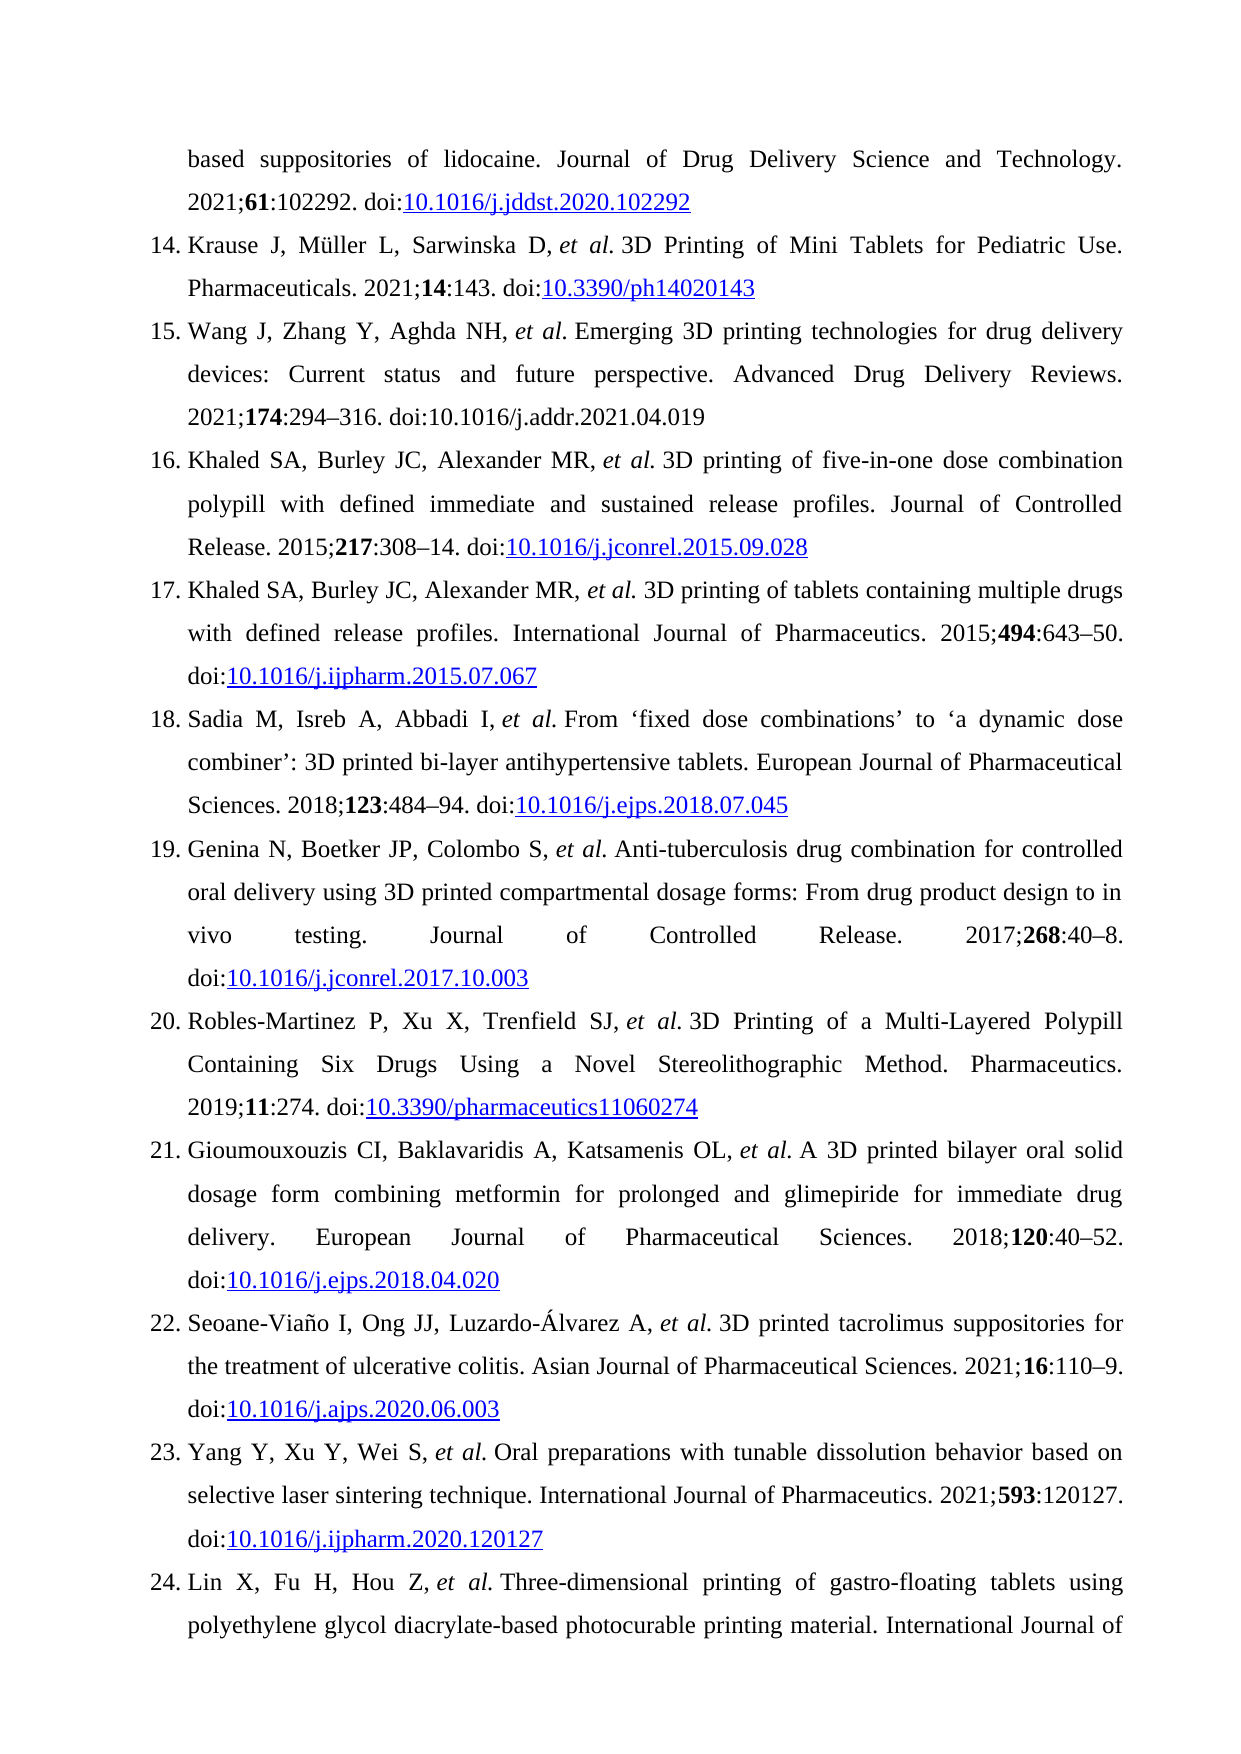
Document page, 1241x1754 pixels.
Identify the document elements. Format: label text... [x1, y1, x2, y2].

list Krause J, Müller L, Sarwinska D, et al. 3D Printing of Mini Tablets for Pediatric Use. Pharmaceuticals. 2021;14:143. doi:10.3390/ph14020143 [150, 230, 1123, 302]
list Khaled SA, Burley JC, Alexander MR, et al. 3D printing of tablets containing multiple drugs with defined release profiles. International Journal of Pharmaceutics. 2015;494:643–50. doi:10.1016/j.ijpharm.2015.07.067 [150, 575, 1123, 690]
list Genina N, Boetker JP, Colombo S, et al. Anti-tuberculosis drug combination for controlled oral delivery using 3D printed compartmental dosage forms: From drug product design to in vivo testing. Journal of Controlled Release. 2017;268:40–8. doi:10.1016/j.jconrel.2017.10.003 [150, 834, 1123, 992]
list Seoane-Viaño I, Ong JJ, Luzardo-Álvarez A, et al. 3D printed tacrolimus suppositories for the treatment of ulcerative colitis. Asian Journal of Pharmaceutical Sciences. 2021;16:110–9. doi:10.1016/j.ajps.2020.06.003 [150, 1308, 1123, 1423]
list Sadia M, Isreb A, Abbadi I, et al. From ‘fixed dose combinations’ to ‘a dynamic dose combiner’: 3D printed bi-layer antihypertensive tablets. European Journal of Pharmaceutical Sciences. 2018;123:484–94. doi:10.1016/j.ejps.2018.07.045 [150, 704, 1123, 819]
list Khaled SA, Burley JC, Alexander MR, et al. 3D printing of five-in-one dose combination polypill with defined immediate and sustained release profiles. Journal of Controlled Release. 2015;217:308–14. doi:10.1016/j.jconrel.2015.09.028 [150, 446, 1123, 561]
list Gioumouxouzis CI, Baklavaridis A, Katsamenis OL, et al. A 3D printed bilayer oral solid dosage form combining metformin for prolonged and glimepiride for immediate drug delivery. European Journal of Pharmaceutical Sciences. 2018;120:40–52. doi:10.1016/j.ejps.2018.04.020 [150, 1136, 1123, 1294]
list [150, 144, 1123, 216]
list Wang J, Zhang Y, Aghda NH, et al. Emerging 3D printing technologies for drug delivery devices: Current status and future perspective. Advanced Drug Delivery Reviews. 2021;174:294–316. doi:10.1016/j.addr.2021.04.019 [150, 316, 1123, 431]
list Yang Y, Xu Y, Wei S, et al. Oral preparations with tunable dissolution behavior based on selective laser sintering technique. International Journal of Pharmaceutics. 2021;593:120127. doi:10.1016/j.ijpharm.2020.120127 [150, 1437, 1123, 1552]
list Robles-Martinez P, Xu X, Trenfield SJ, et al. 3D Printing of a Multi-Layered Polypill Containing Six Drugs Using a Novel Stereolithographic Method. Pharmaceutics. 2019;11:274. doi:10.3390/pharmaceutics11060274 [150, 1006, 1123, 1121]
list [150, 1567, 1123, 1639]
